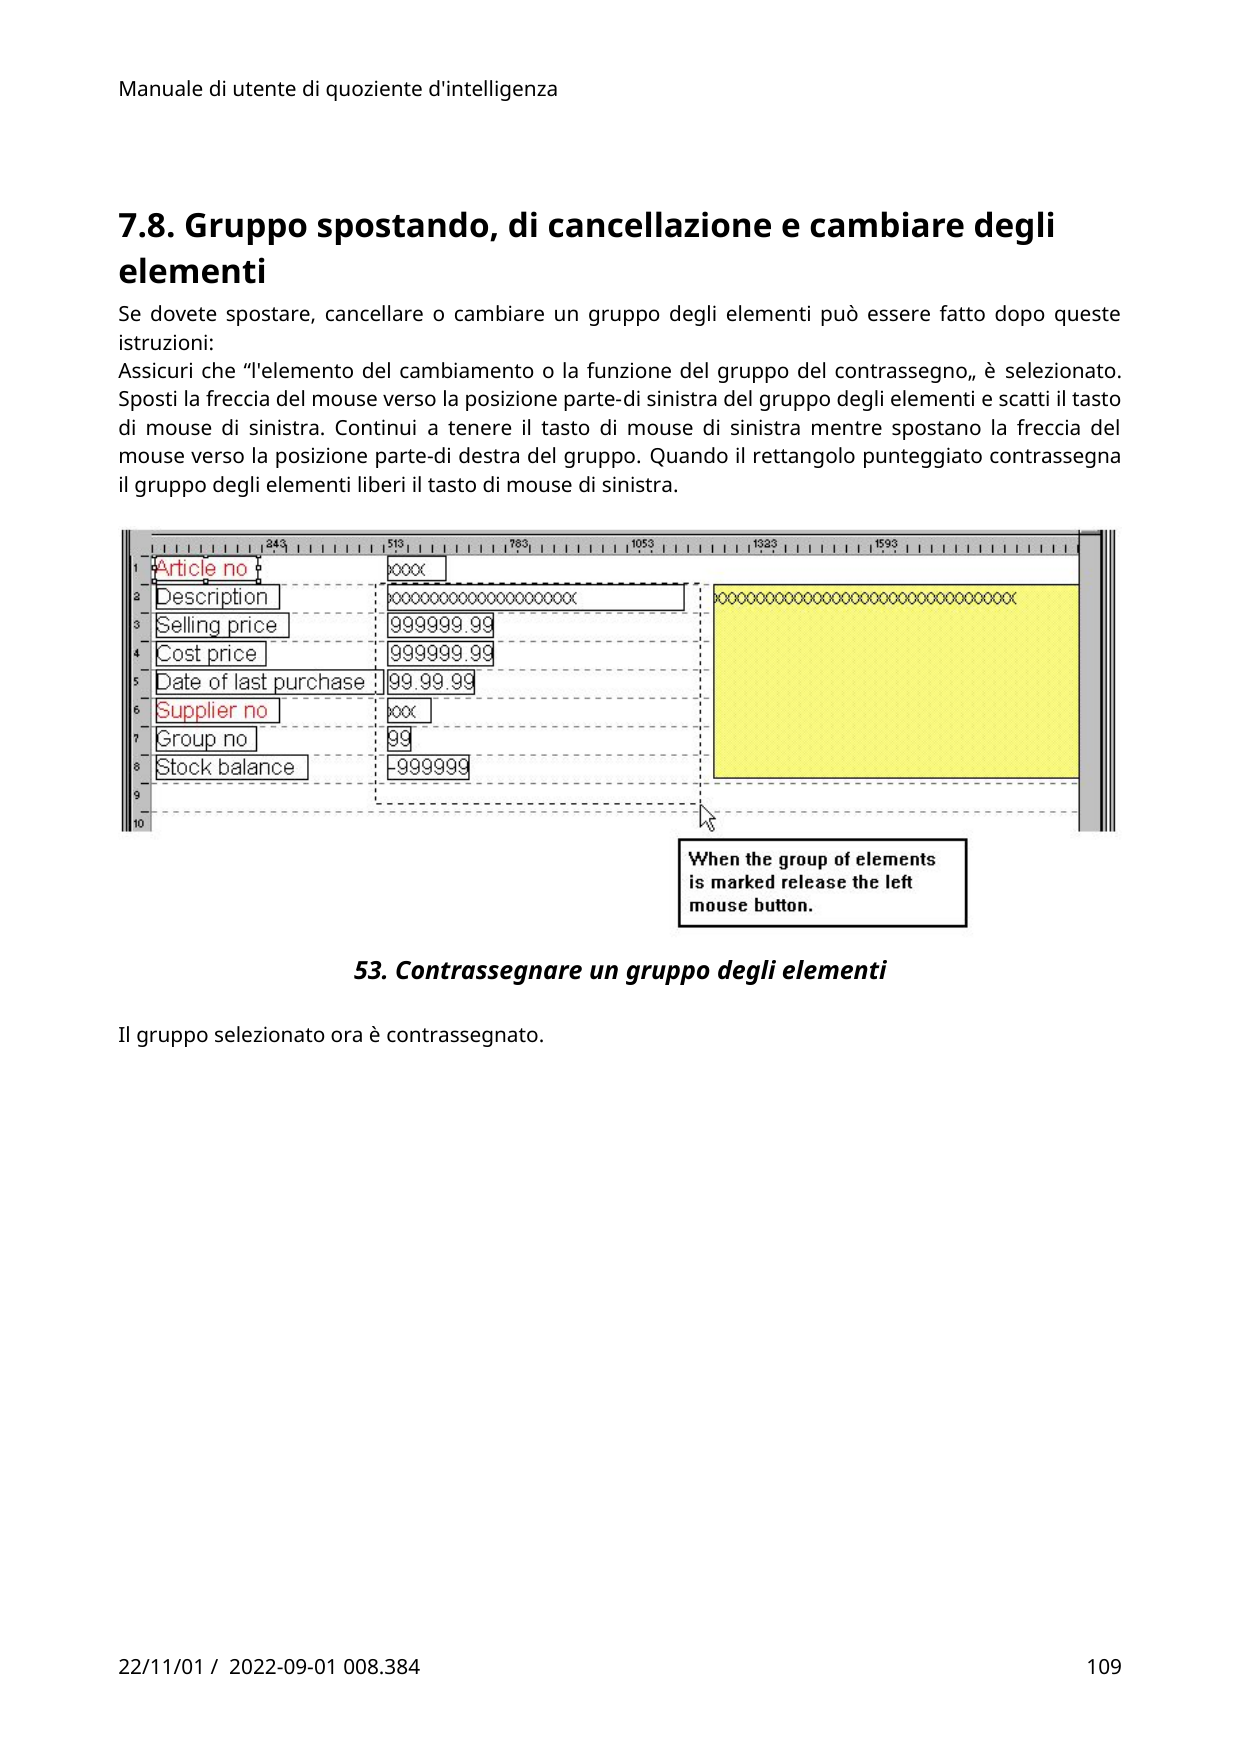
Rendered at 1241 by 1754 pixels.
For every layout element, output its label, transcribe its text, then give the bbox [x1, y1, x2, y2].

text Se dovete spostare, cancellare o cambiare un gruppo degli elementi può essere fatto dopo queste istruzioni: [118, 299, 1122, 356]
text Assicuri che “l'elemento del cambiamento o la funzione del gruppo del contrassegno„ è selezionato. Sposti la freccia del mouse verso la posizione parte-di sinistra del gruppo degli elementi e scatti il tasto di mouse di sinistra. Continui a tenere il tasto di mouse di sinistra mentre spostano la freccia del mouse verso la posizione parte-di destra del gruppo. Quando il rettangolo punteggiato contrassegna il gruppo degli elementi liberi il tasto di mouse di sinistra. [118, 356, 1122, 498]
subtitle 7.8. Gruppo spostando, di cancellazione e cambiare degli elementi [118, 202, 1122, 293]
picture [118, 526, 1122, 944]
text Il gruppo selezionato ora è contrassegnato. [118, 1020, 1122, 1048]
subtitle 53. Contrassegnare un gruppo degli elementi [118, 952, 1122, 986]
